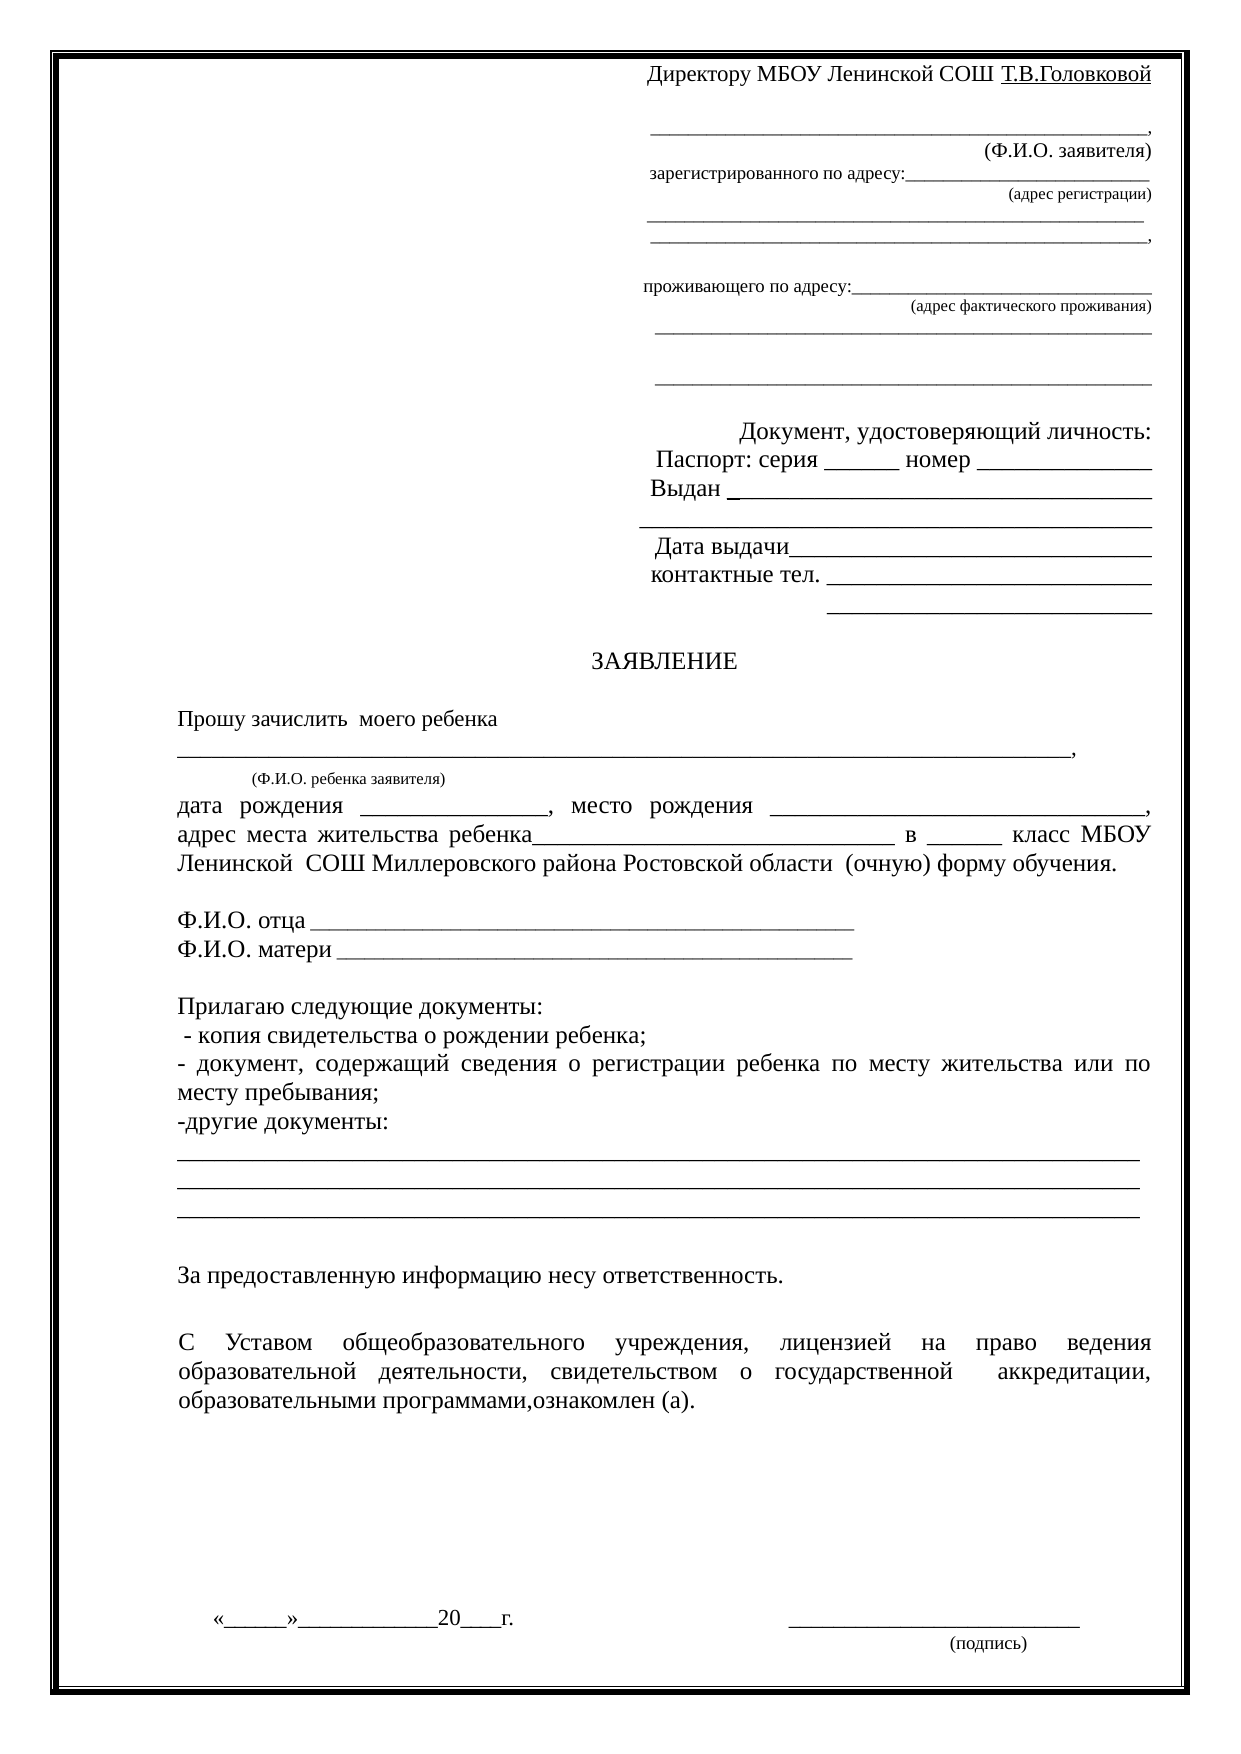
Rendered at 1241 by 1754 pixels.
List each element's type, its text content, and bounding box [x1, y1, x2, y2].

text Ф.И.О. матери _______________________________________________________ [177, 934, 872, 963]
text С Уставом общеобразовательного учреждения, лицензией на право ведения образовательной деятельности, свидетельством о государственной аккредитации, образовательными программами,ознакомлен (а). [178, 1327, 1152, 1413]
text Прилагаю следующие документы: [177, 991, 872, 1020]
text Прошу зачислить моего ребенка [177, 703, 1152, 732]
text зарегистрированного по адресу:__________________________ [177, 162, 1152, 183]
text (подпись) [949, 1632, 1152, 1653]
text Ф.И.О. отца __________________________________________________________ [177, 906, 872, 934]
text ______________________________________________________________________________, [177, 732, 1152, 761]
text __________________________ [177, 588, 1152, 617]
text Выдан __________________________________ [177, 473, 1152, 502]
text (Ф.И.О. ребенка заявителя) [177, 761, 1152, 790]
text - документ, содержащий сведения о регистрации ребенка по месту жительства или по месту пребывания; [177, 1048, 1152, 1106]
text _____________________________________________________ [177, 315, 1152, 337]
text (адрес фактического проживания) [177, 296, 1152, 315]
text проживающего по адресу:________________________________ [177, 274, 1152, 296]
text _____________________________________________________ [177, 203, 1152, 224]
text Директору МБОУ Ленинской СОШ Т.В.Головковой [178, 59, 1152, 87]
text За предоставленную информацию несу ответственность. [177, 1260, 1152, 1288]
text _____________________________________________________, [177, 224, 1152, 246]
text _____________________________________________________, [177, 116, 1152, 138]
text -другие документы: _______________________________________________________________________________________________________________________________________________________________________________________________________________________________________ [177, 1106, 1152, 1221]
text Паспорт: серия ______ номер ______________ [177, 444, 1152, 473]
text - копия свидетельства о рождении ребенка; [177, 1020, 1152, 1048]
text _________________________________________ [177, 502, 1152, 531]
text дата рождения _______________, место рождения ______________________________, адрес места жительства ребенка_____________________________ в ______ класс МБОУ Ленинской СОШ Миллеровского района Ростовской области (очную) форму обучения. [177, 790, 1152, 877]
text Документ, удостоверяющий личность: [177, 416, 1152, 444]
text « » 20 г. [177, 1603, 1115, 1630]
text Дата выдачи_____________________________ [177, 531, 1152, 559]
text (Ф.И.О. заявителя) [177, 138, 1152, 162]
text _____________________________________________________ [177, 366, 1152, 387]
text (адрес регистрации) [177, 183, 1152, 203]
text ЗАЯВЛЕНИЕ [177, 646, 1152, 674]
text контактные тел. __________________________ [177, 559, 1152, 588]
